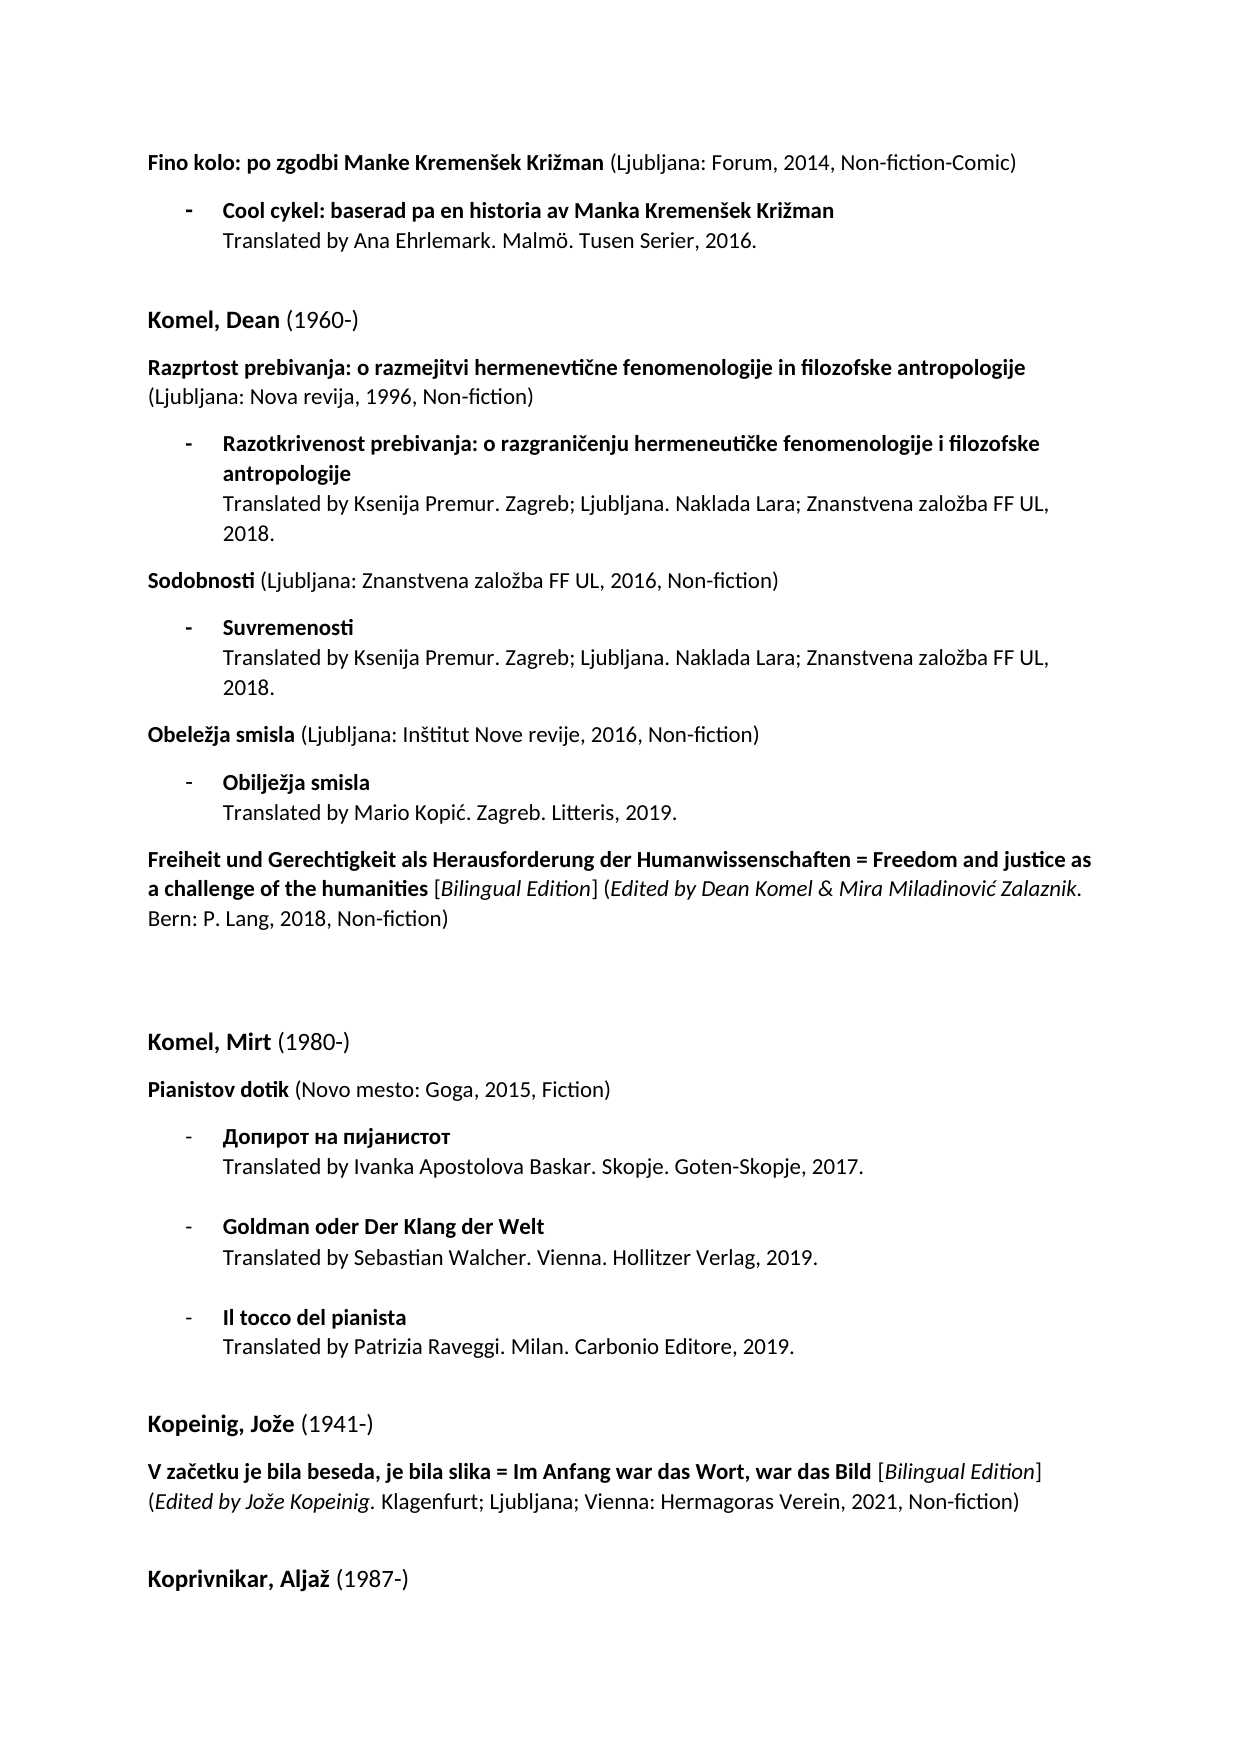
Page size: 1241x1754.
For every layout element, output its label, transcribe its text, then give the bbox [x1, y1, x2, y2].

list Cool cykel: baserad pa en historia av Manka Kremenšek Križman Translated by Ana Ehrlemark. Malmö. Tusen Serier, 2016. [185, 194, 1093, 285]
text Kopeinig, Jože (1941-) [148, 1408, 1093, 1439]
text Koprivnikar, Aljaž (1987-) [148, 1563, 1093, 1593]
text Komel, Dean (1960-) [148, 304, 1093, 334]
text V začetku je bila beseda, je bila slika = Im Anfang war das Wort, war das Bild [Bilingual Edition] (Edited by Jože Kopeinig. Klagenfurt; Ljubljana; Vienna: Hermagoras Verein, 2021, Non-fiction) [148, 1457, 1093, 1545]
list Obilježja smisla Translated by Mario Kopić. Zagreb. Litteris, 2019. [185, 766, 1093, 826]
list Razotkrivenost prebivanja: o razgraničenju hermeneutičke fenomenologije i filozofske antropologije Translated by Ksenija Premur. Zagreb; Ljubljana. Naklada Lara; Znanstvena založba FF UL, 2018. [185, 429, 1093, 547]
list Il tocco del pianista Translated by Patrizia Raveggi. Milan. Carbonio Editore, 2019. [185, 1303, 1093, 1390]
list Допирот на пијанистот Translated by Ivanka Apostolova Baskar. Skopje. Goten-Skopje, 2017. [185, 1122, 1093, 1210]
text Razprtost prebivanja: o razmejitvi hermenevtične fenomenologije in filozofske antropologije (Ljubljana: Nova revija, 1996, Non-fiction) [148, 353, 1093, 410]
text Obeležja smisla (Ljubljana: Inštitut Nove revije, 2016, Non-fiction) [148, 720, 1093, 748]
list Goldman oder Der Klang der Welt Translated by Sebastian Walcher. Vienna. Hollitzer Verlag, 2019. [185, 1212, 1093, 1271]
list Suvremenosti Translated by Ksenija Premur. Zagreb; Ljubljana. Naklada Lara; Znanstvena založba FF UL, 2018. [185, 613, 1093, 701]
text Freiheit und Gerechtigkeit als Herausforderung der Humanwissenschaften = Freedom and justice as a challenge of the humanities [Bilingual Edition] (Edited by Dean Komel & Mira Miladinović Zalaznik. Bern: P. Lang, 2018, Non-fiction) [148, 845, 1093, 932]
text Fino kolo: po zgodbi Manke Kremenšek Križman (Ljubljana: Forum, 2014, Non-fiction-Comic) [148, 148, 1093, 176]
text Sodobnosti (Ljubljana: Znanstvena založba FF UL, 2016, Non-fiction) [148, 566, 1093, 594]
text Komel, Mirt (1980-) [148, 1027, 1093, 1057]
text Pianistov dotik (Novo mesto: Goga, 2015, Fiction) [148, 1076, 1093, 1103]
